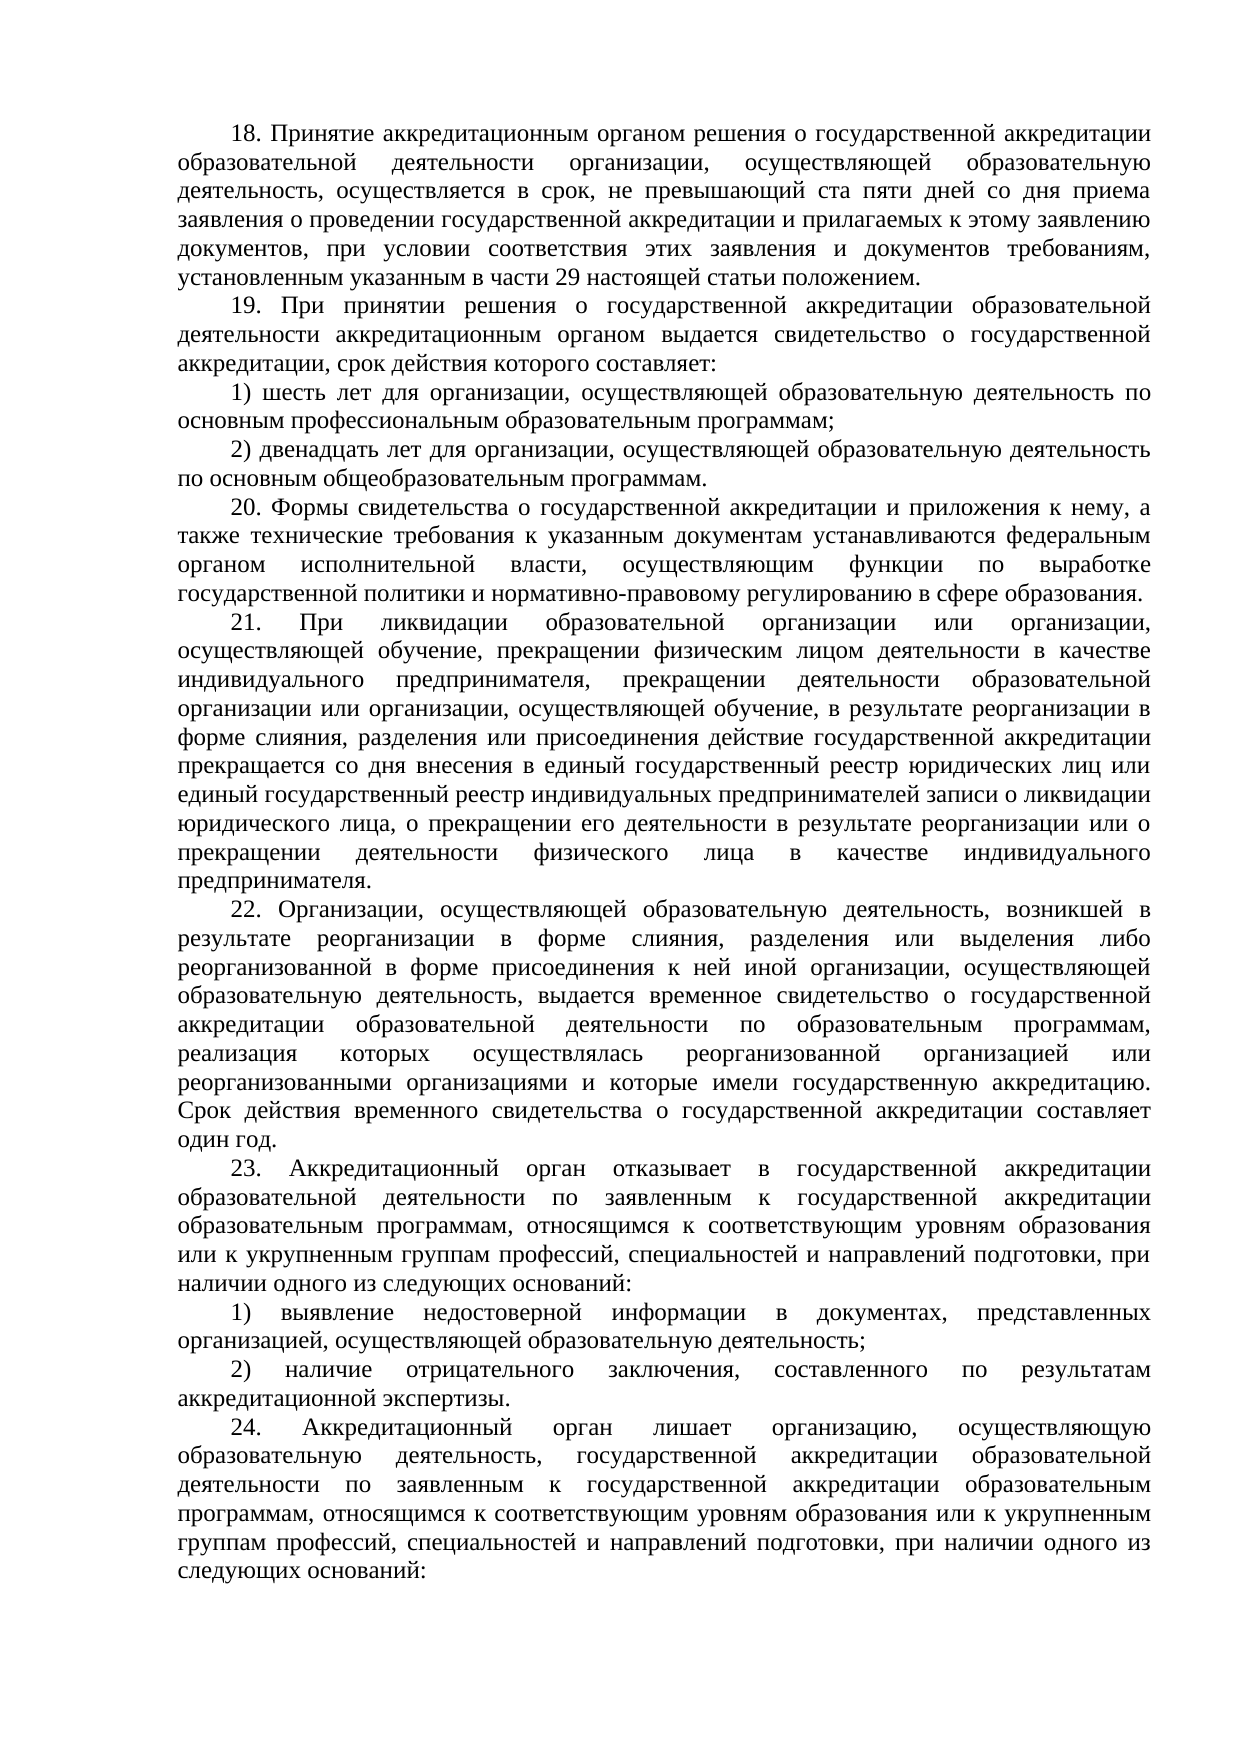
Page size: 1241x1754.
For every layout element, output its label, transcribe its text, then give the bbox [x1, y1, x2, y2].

text 1) выявление недостоверной информации в документах, представленных организацией, осуществляющей образовательную деятельность; [177, 1297, 1152, 1354]
text 22. Организации, осуществляющей образовательную деятельность, возникшей в результате реорганизации в форме слияния, разделения или выделения либо реорганизованной в форме присоединения к ней иной организации, осуществляющей образовательную деятельность, выдается временное свидетельство о государственной аккредитации образовательной деятельности по образовательным программам, реализация которых осуществлялась реорганизованной организацией или реорганизованными организациями и которые имели государственную аккредитацию. Срок действия временного свидетельства о государственной аккредитации составляет один год. [177, 894, 1152, 1153]
text 21. При ликвидации образовательной организации или организации, осуществляющей обучение, прекращении физическим лицом деятельности в качестве индивидуального предпринимателя, прекращении деятельности образовательной организации или организации, осуществляющей обучение, в результате реорганизации в форме слияния, разделения или присоединения действие государственной аккредитации прекращается со дня внесения в единый государственный реестр юридических лиц или единый государственный реестр индивидуальных предпринимателей записи о ликвидации юридического лица, о прекращении его деятельности в результате реорганизации или о прекращении деятельности физического лица в качестве индивидуального предпринимателя. [177, 607, 1152, 894]
text 2) наличие отрицательного заключения, составленного по результатам аккредитационной экспертизы. [177, 1354, 1152, 1412]
text 24. Аккредитационный орган лишает организацию, осуществляющую образовательную деятельность, государственной аккредитации образовательной деятельности по заявленным к государственной аккредитации образовательным программам, относящимся к соответствующим уровням образования или к укрупненным группам профессий, специальностей и направлений подготовки, при наличии одного из следующих оснований: [177, 1412, 1152, 1584]
text 18. Принятие аккредитационным органом решения о государственной аккредитации образовательной деятельности организации, осуществляющей образовательную деятельность, осуществляется в срок, не превышающий ста пяти дней со дня приема заявления о проведении государственной аккредитации и прилагаемых к этому заявлению документов, при условии соответствия этих заявления и документов требованиям, установленным указанным в части 29 настоящей статьи положением. [177, 118, 1152, 291]
text 1) шесть лет для организации, осуществляющей образовательную деятельность по основным профессиональным образовательным программам; [177, 377, 1152, 434]
text 23. Аккредитационный орган отказывает в государственной аккредитации образовательной деятельности по заявленным к государственной аккредитации образовательным программам, относящимся к соответствующим уровням образования или к укрупненным группам профессий, специальностей и направлений подготовки, при наличии одного из следующих оснований: [177, 1153, 1152, 1297]
text 2) двенадцать лет для организации, осуществляющей образовательную деятельность по основным общеобразовательным программам. [177, 434, 1152, 492]
text 20. Формы свидетельства о государственной аккредитации и приложения к нему, а также технические требования к указанным документам устанавливаются федеральным органом исполнительной власти, осуществляющим функции по выработке государственной политики и нормативно-правовому регулированию в сфере образования. [177, 492, 1152, 607]
text 19. При принятии решения о государственной аккредитации образовательной деятельности аккредитационным органом выдается свидетельство о государственной аккредитации, срок действия которого составляет: [177, 291, 1152, 377]
